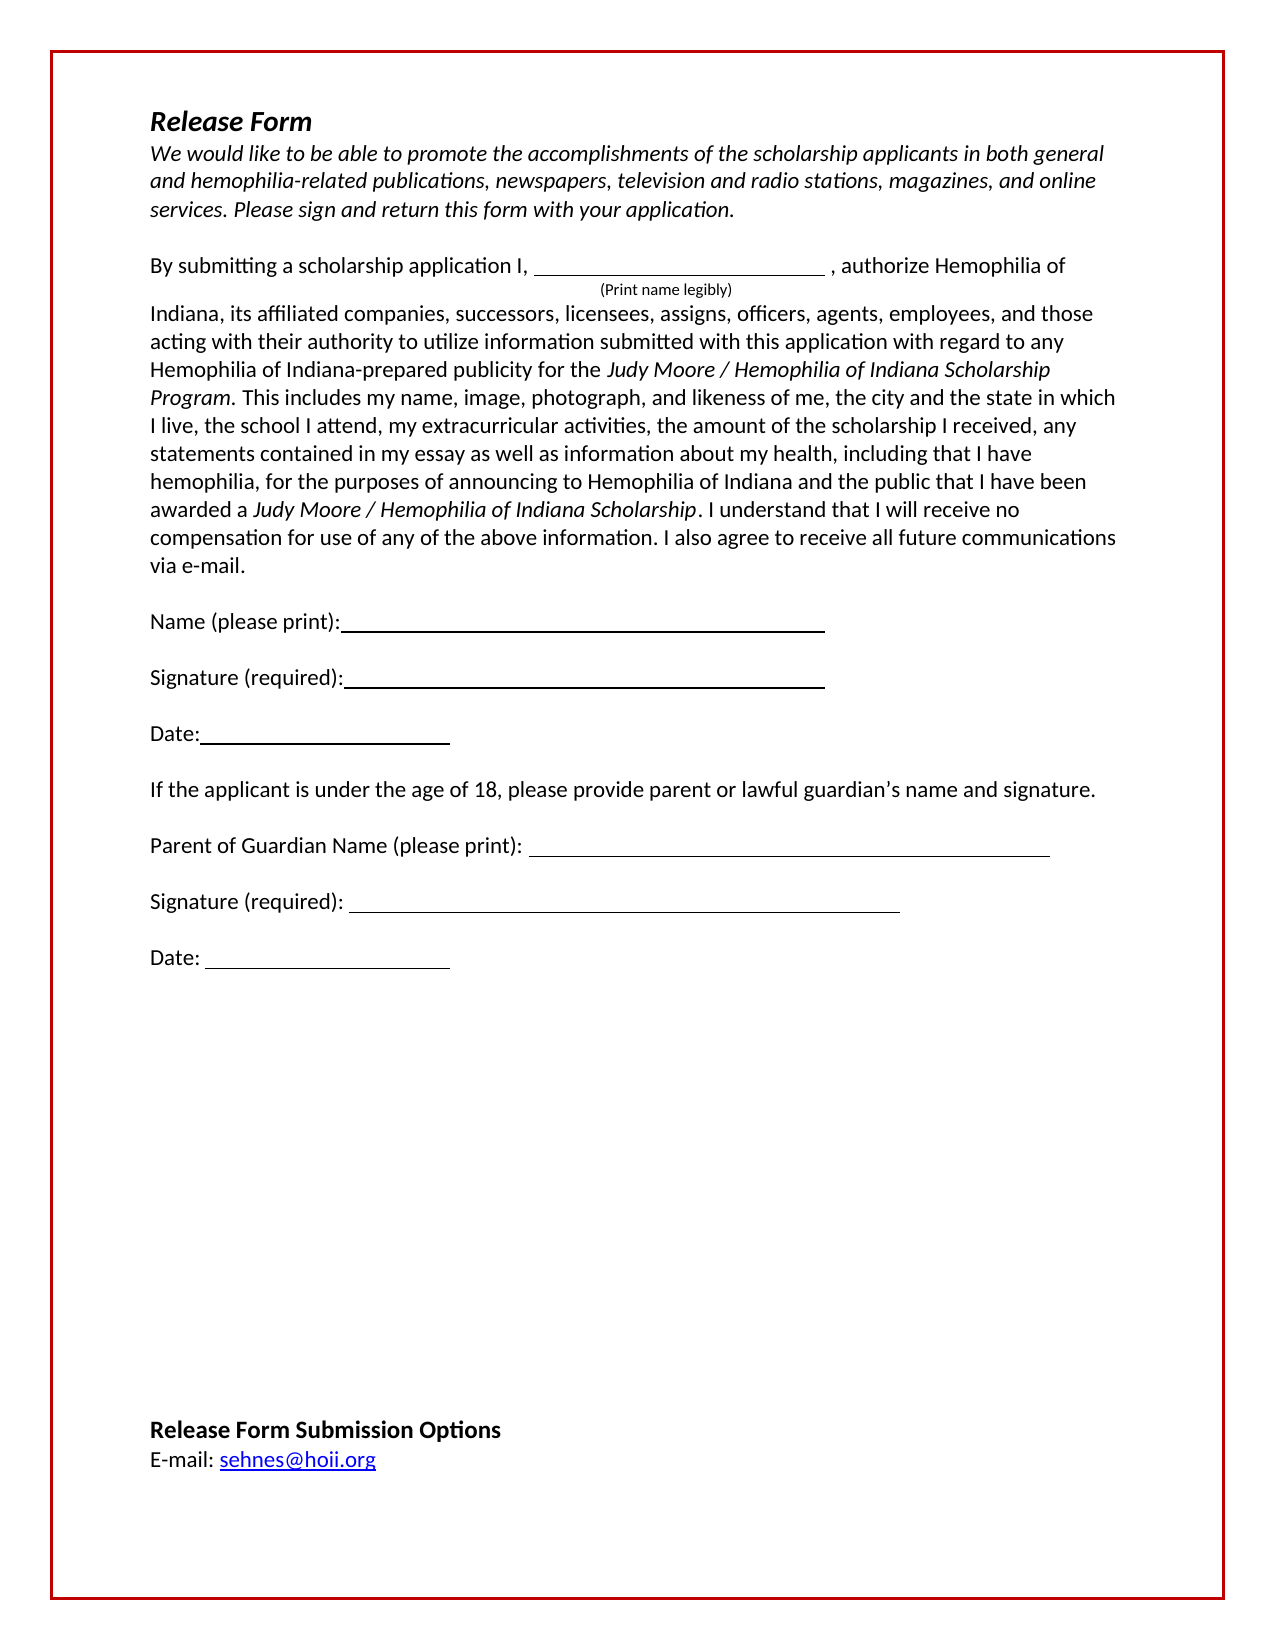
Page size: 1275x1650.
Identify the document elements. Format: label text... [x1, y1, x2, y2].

text (Print name legibly) [150, 279, 1125, 299]
text Signature (required): [150, 887, 1125, 916]
text Parent of Guardian Name (please print): [150, 831, 1125, 859]
text Release Form Submission Options [150, 1414, 1125, 1445]
text Release Form [150, 103, 1125, 139]
text We would like to be able to promote the accomplishments of the scholarship applicants in both general and hemophilia-related publications, newspapers, television and radio stations, magazines, and online services. Please sign and return this form with your application. [150, 139, 1125, 223]
text E-mail: sehnes@hoii.org [150, 1445, 1125, 1473]
text Date: [150, 943, 1125, 972]
text Date: [150, 719, 1125, 747]
text Indiana, its affiliated companies, successors, licensees, assigns, officers, agents, employees, and those acting with their authority to utilize information submitted with this application with regard to any Hemophilia of Indiana-prepared publicity for the Judy Moore / Hemophilia of Indiana Scholarship Program. This includes my name, image, photograph, and likeness of me, the city and the state in which I live, the school I attend, my extracurricular activities, the amount of the scholarship I received, any statements contained in my essay as well as information about my health, including that I have hemophilia, for the purposes of announcing to Hemophilia of Indiana and the public that I have been awarded a Judy Moore / Hemophilia of Indiana Scholarship. I understand that I will receive no compensation for use of any of the above information. I also agree to receive all future communications via e-mail. [150, 299, 1125, 579]
text If the applicant is under the age of 18, please provide parent or lawful guardian’s name and signature. [150, 775, 1125, 803]
text Name (please print): [150, 607, 1125, 635]
text By submitting a scholarship application I, , authorize Hemophilia of [150, 251, 1125, 279]
text Signature (required): [150, 663, 1125, 691]
